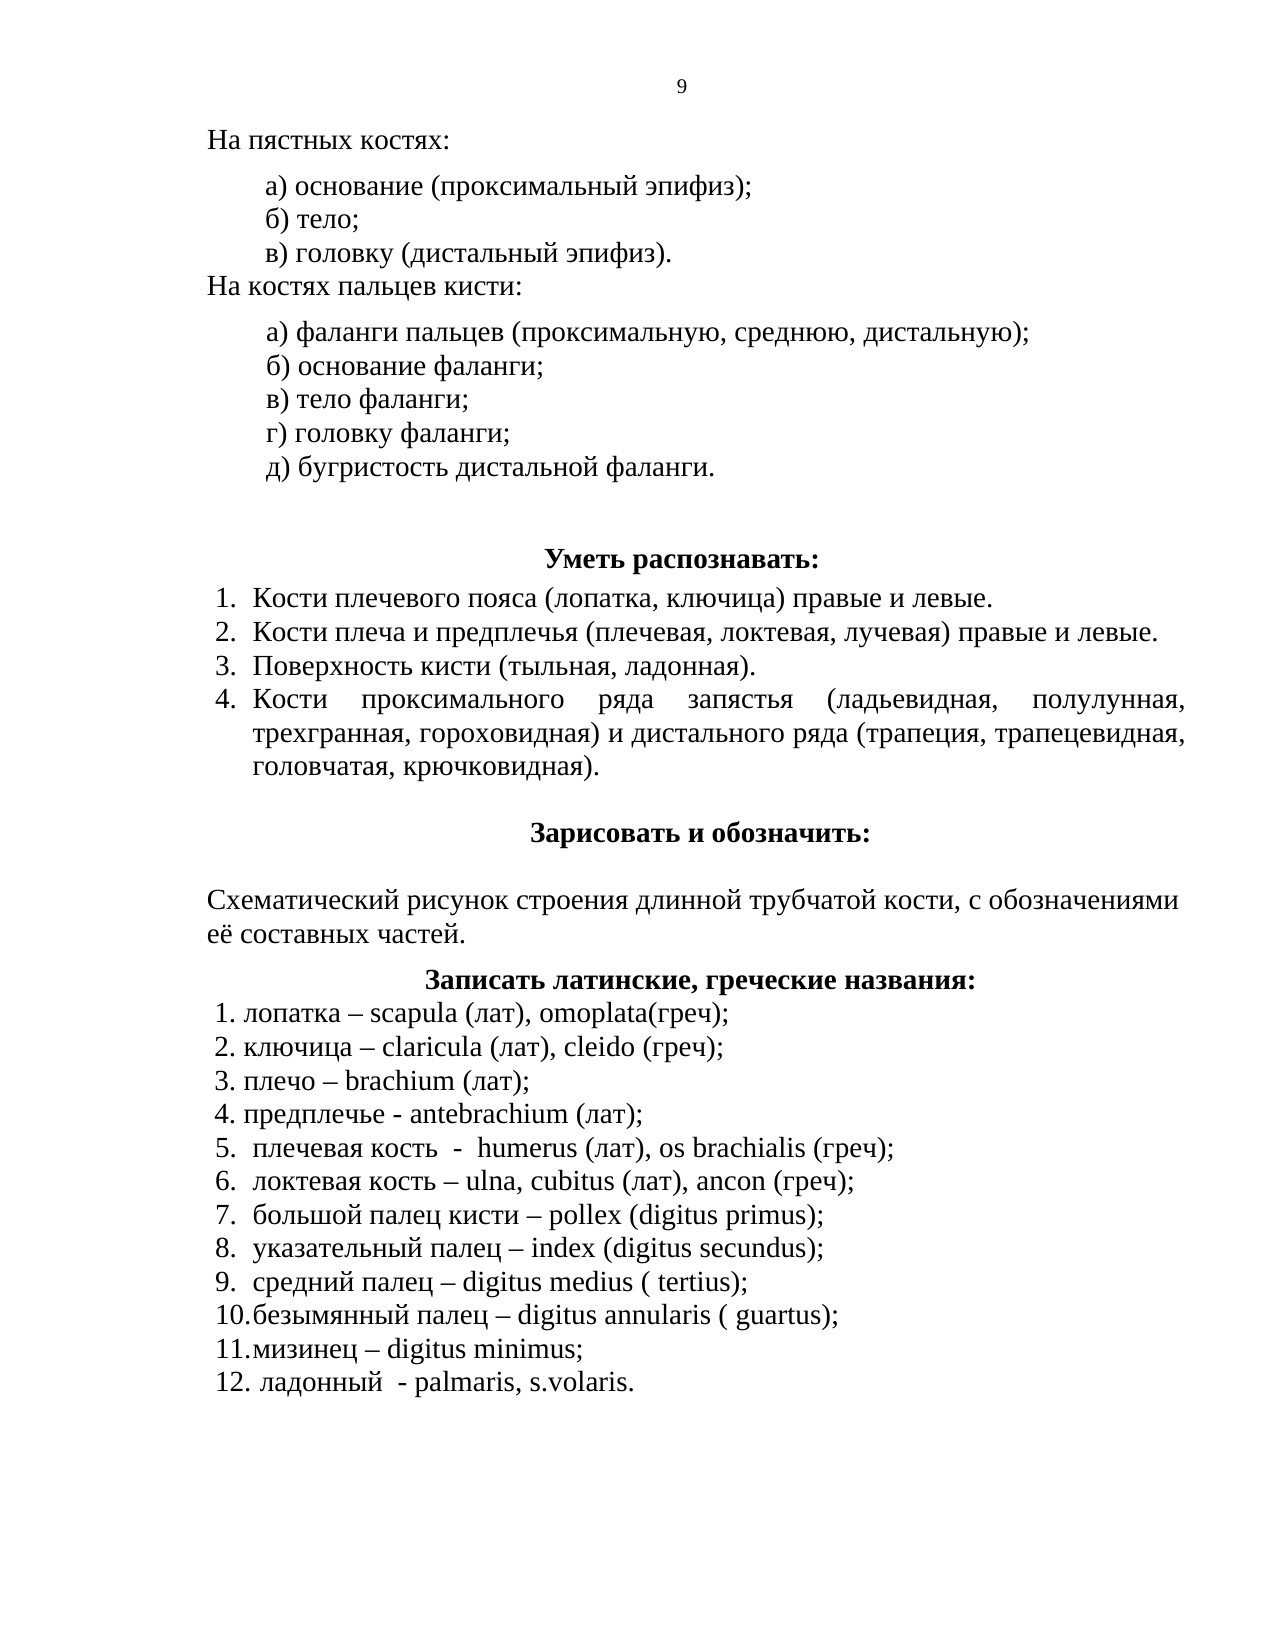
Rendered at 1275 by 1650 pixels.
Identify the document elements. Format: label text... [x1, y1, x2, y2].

list ладонный - palmaris, s.volaris. [215, 1364, 1186, 1398]
text в) головку (дистальный эпифиз). [177, 235, 1186, 268]
text д) бугристость дистальной фаланги. [215, 449, 1186, 482]
text а) фаланги пальцев (проксимальную, среднюю, дистальную); [215, 314, 1186, 348]
list Поверхность кисти (тыльная, ладонная). [215, 648, 1186, 681]
list локтевая кость – ulna, cubitus (лат), ancon (греч); [215, 1163, 1186, 1197]
text На костях пальцев кисти: [207, 268, 1186, 302]
text 4. предплечье - antebrachium (лат); [207, 1096, 1186, 1130]
list большой палец кисти – pollex (digitus primus); [215, 1197, 1186, 1230]
list безымянный палец – digitus annularis ( guartus); [215, 1297, 1186, 1331]
text в) тело фаланги; [215, 382, 1186, 415]
text б) основание фаланги; [215, 348, 1186, 382]
text 1. лопатка – scapula (лат), omoplata(греч); [207, 996, 1186, 1029]
list Кости проксимального ряда запястья (ладьевидная, полулунная, трехгранная, гороховидная) и дистального ряда (трапеция, трапецевидная, головчатая, крючковидная). [215, 681, 1186, 782]
list плечевая кость - humerus (лат), os brachialis (греч); [215, 1130, 1186, 1163]
list указательный палец – index (digitus secundus); [215, 1230, 1186, 1264]
text 3. плечо – brachium (лат); [207, 1063, 1186, 1096]
text Уметь распознавать: [177, 541, 1186, 574]
text Схематический рисунок строения длинной трубчатой кости, с обозначениями её составных частей. [207, 882, 1186, 949]
text На пястных костях: [207, 122, 1186, 155]
text г) головку фаланги; [215, 415, 1186, 449]
text Записать латинские, греческие названия: [215, 962, 1186, 996]
text Зарисовать и обозначить: [215, 815, 1186, 849]
list средний палец – digitus medius ( tertius); [215, 1264, 1186, 1297]
list Кости плечевого пояса (лопатка, ключица) правые и левые. [215, 581, 1186, 614]
text б) тело; [177, 201, 1186, 235]
text а) основание (проксимальный эпифиз); [177, 168, 1186, 201]
list Кости плеча и предплечья (плечевая, локтевая, лучевая) правые и левые. [215, 614, 1186, 648]
list мизинец – digitus minimus; [215, 1331, 1186, 1364]
text 2. ключица – claricula (лат), cleido (греч); [207, 1029, 1186, 1063]
